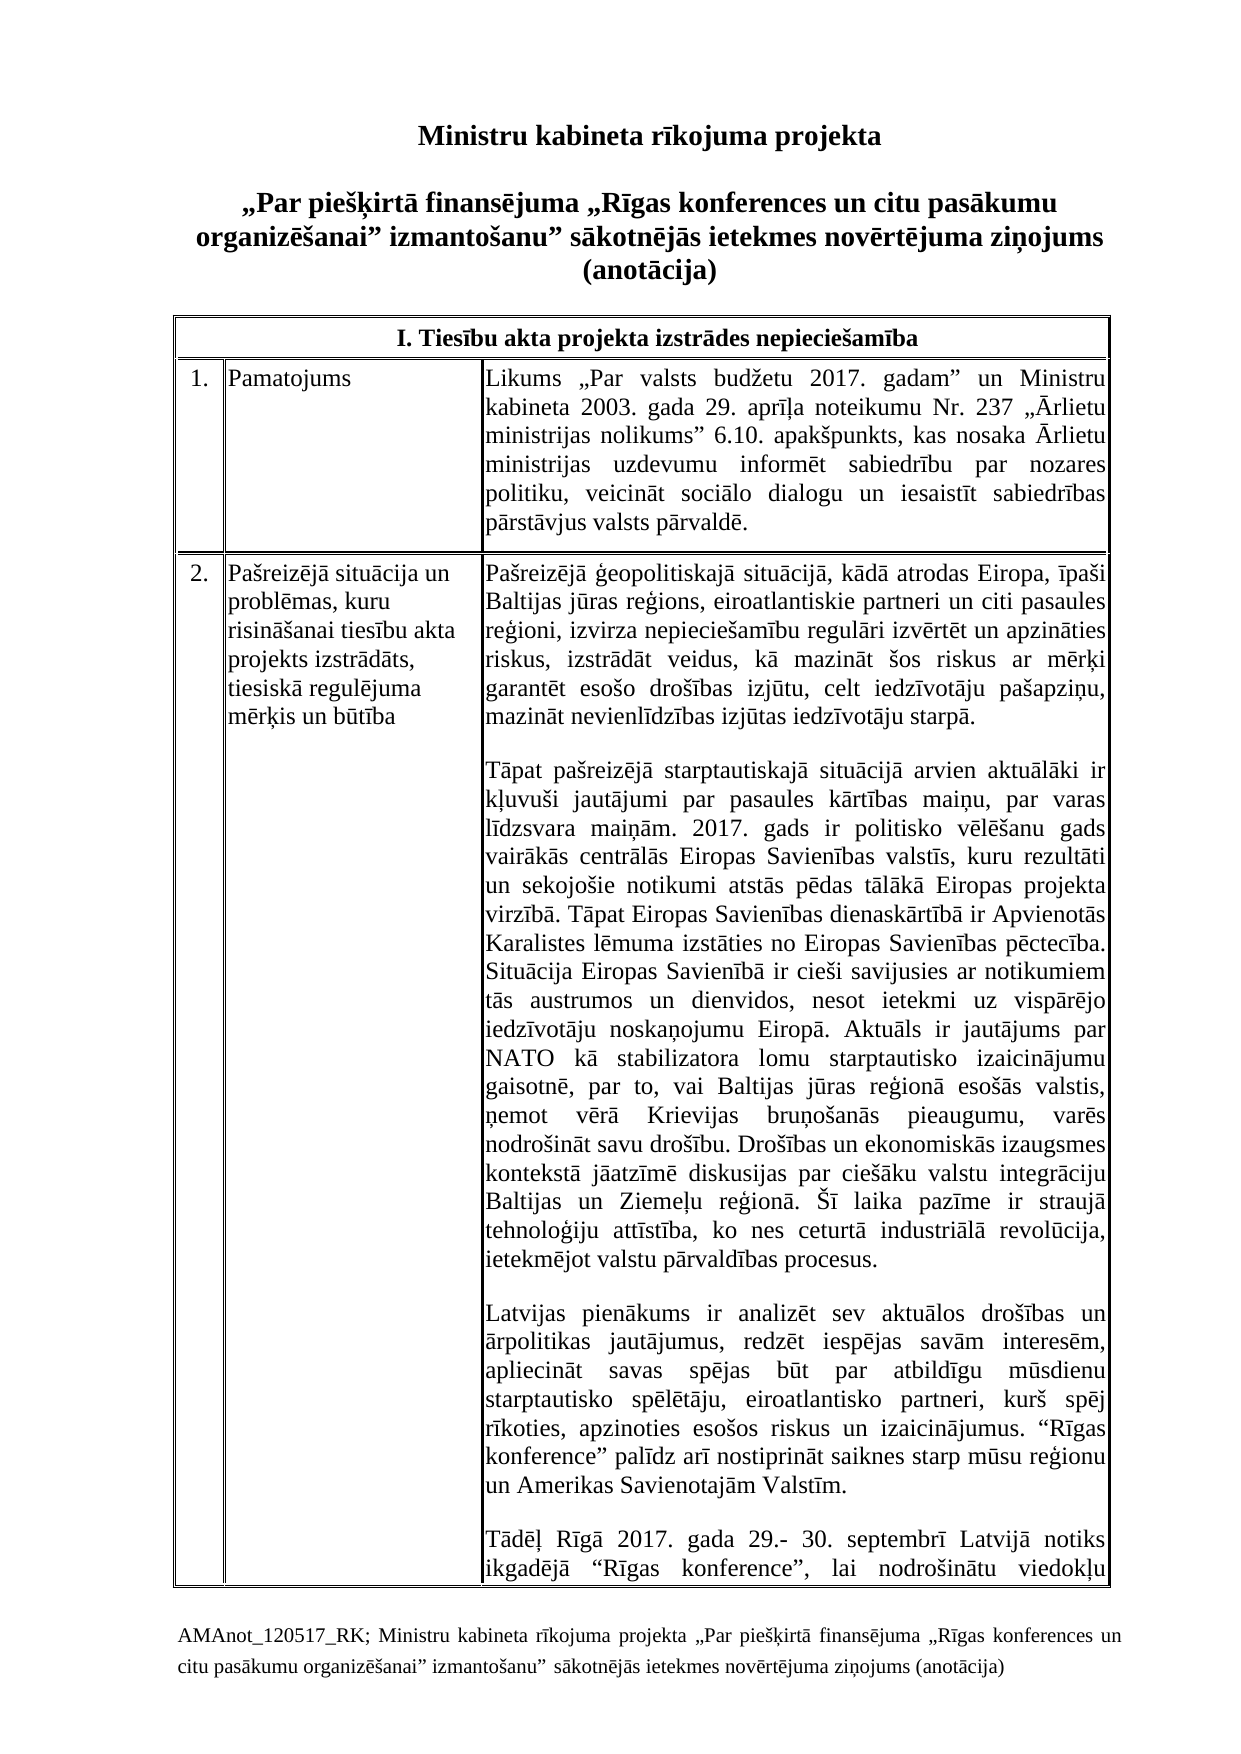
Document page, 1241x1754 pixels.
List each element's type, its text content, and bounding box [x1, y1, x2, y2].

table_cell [225, 555, 482, 1584]
text (anotācija) [177, 252, 1122, 286]
table_cell 1. [174, 357, 224, 551]
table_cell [482, 551, 1109, 1584]
table_cell Pamatojums [226, 360, 481, 551]
table_cell Likums „Par valsts budžetu 2017. gadam” un Ministru kabineta 2003. gada 29. aprīļa noteikumu Nr. 237 „Ārlietu ministrijas nolikums” 6.10. apakšpunkts, kas nosaka Ārlietu ministrijas uzdevumu informēt sabiedrību par nozares politiku, veicināt sociālo dialogu un iesaistīt sabiedrības pārstāvjus valsts pārvaldē. [482, 357, 1109, 551]
table_cell 2. [176, 551, 224, 1584]
text Ministru kabineta rīkojuma projekta [177, 118, 1122, 152]
table_header I. Tiesību akta projekta izstrādes nepieciešamība [176, 318, 1108, 357]
text „Par piešķirtā finansējuma „Rīgas konferences un citu pasākumu organizēšanai” izmantošanu” sākotnējās ietekmes novērtējuma ziņojums [177, 185, 1122, 252]
